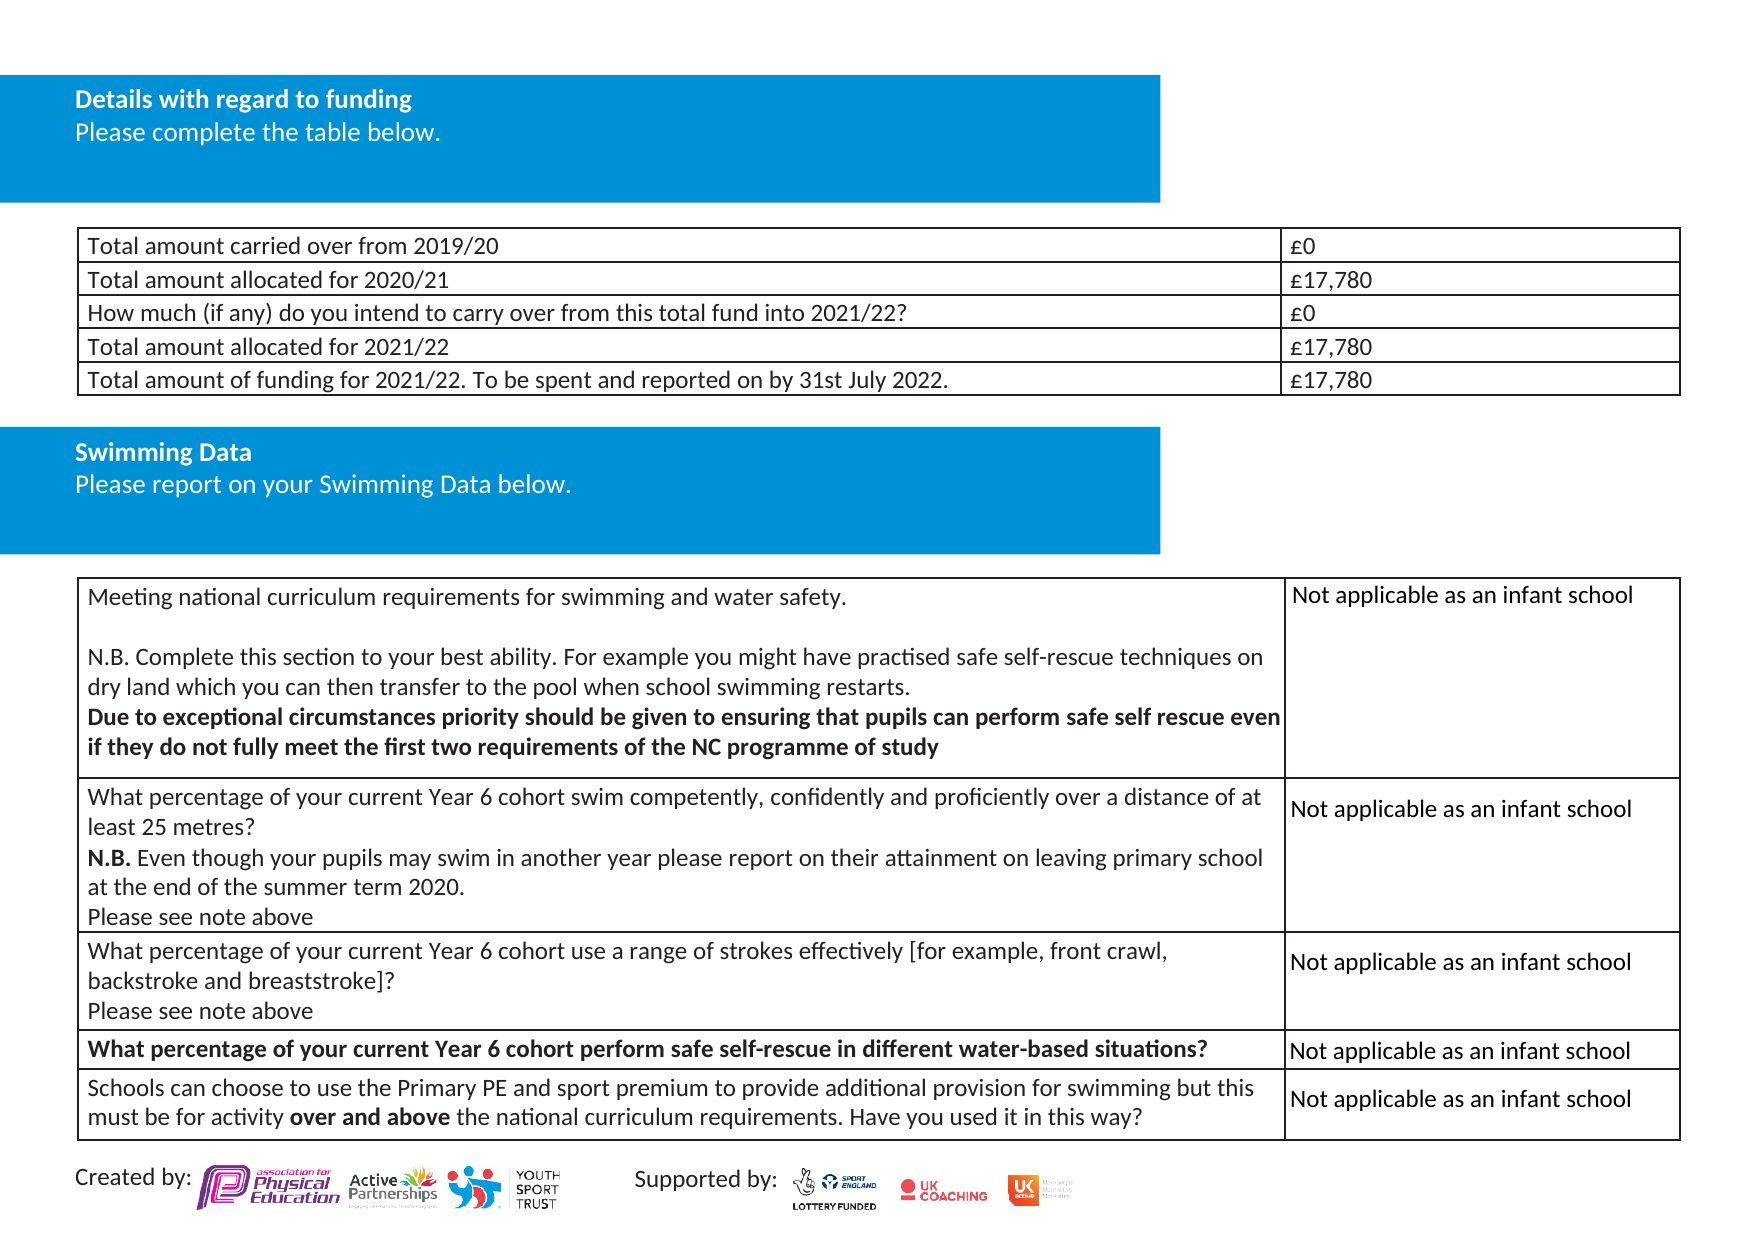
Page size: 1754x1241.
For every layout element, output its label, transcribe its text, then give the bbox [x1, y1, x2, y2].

table_cell £17,780 [1282, 363, 1679, 394]
table_cell Not applicable as an infant school [1286, 1070, 1679, 1139]
table_cell £17,780 [1282, 263, 1679, 294]
table_cell Not applicable as an infant school [1286, 779, 1679, 931]
picture [1008, 1174, 1073, 1206]
table_cell Schools can choose to use the Primary PE and sport premium to provide additional provision for swimming but this must be for activity over and above the national curriculum requirements. Have you used it in this way? [79, 1070, 1284, 1139]
table_cell Total amount of funding for 2021/22. To be spent and reported on by 31st July 2022. [79, 363, 1280, 394]
table_cell Not applicable as an infant school [1286, 933, 1679, 1029]
table_header £0 [1282, 229, 1679, 261]
table_cell How much (if any) do you intend to carry over from this total fund into 2021/22? [79, 296, 1280, 327]
table_cell What percentage of your current Year 6 cohort perform safe self-rescue in different water-based situations? [79, 1031, 1284, 1067]
table_cell What percentage of your current Year 6 cohort swim competently, confidently and proficiently over a distance of at least 25 metres? N.B. Even though your pupils may swim in another year please report on their attainment on leaving primary school at the end of the summer term 2020. Please see note above [79, 779, 1284, 931]
table_cell £0 [1282, 296, 1679, 327]
table_header Not applicable as an infant school [1286, 579, 1679, 777]
table_cell Total amount allocated for 2020/21 [79, 263, 1280, 294]
table_cell £17,780 [1282, 329, 1679, 361]
picture [793, 1168, 876, 1210]
table_cell What percentage of your current Year 6 cohort use a range of strokes effectively [for example, front crawl, backstroke and breaststroke]? Please see note above [79, 933, 1284, 1029]
table_cell Not applicable as an infant school [1286, 1031, 1679, 1067]
table_cell Total amount allocated for 2021/22 [79, 329, 1280, 361]
table_header Total amount carried over from 2019/20 [79, 229, 1280, 261]
picture [196, 1165, 560, 1210]
picture [920, 1181, 987, 1201]
table_header Meeting national curriculum requirements for swimming and water safety. N.B. Complete this section to your best ability. For example you might have practised safe self-rescue techniques on dry land which you can then transfer to the pool when school swimming restarts. Due to exceptional circumstances priority should be given to ensuring that pupils can perform safe self rescue even if they do not fully meet the first two requirements of the NC programme of study [79, 579, 1284, 777]
